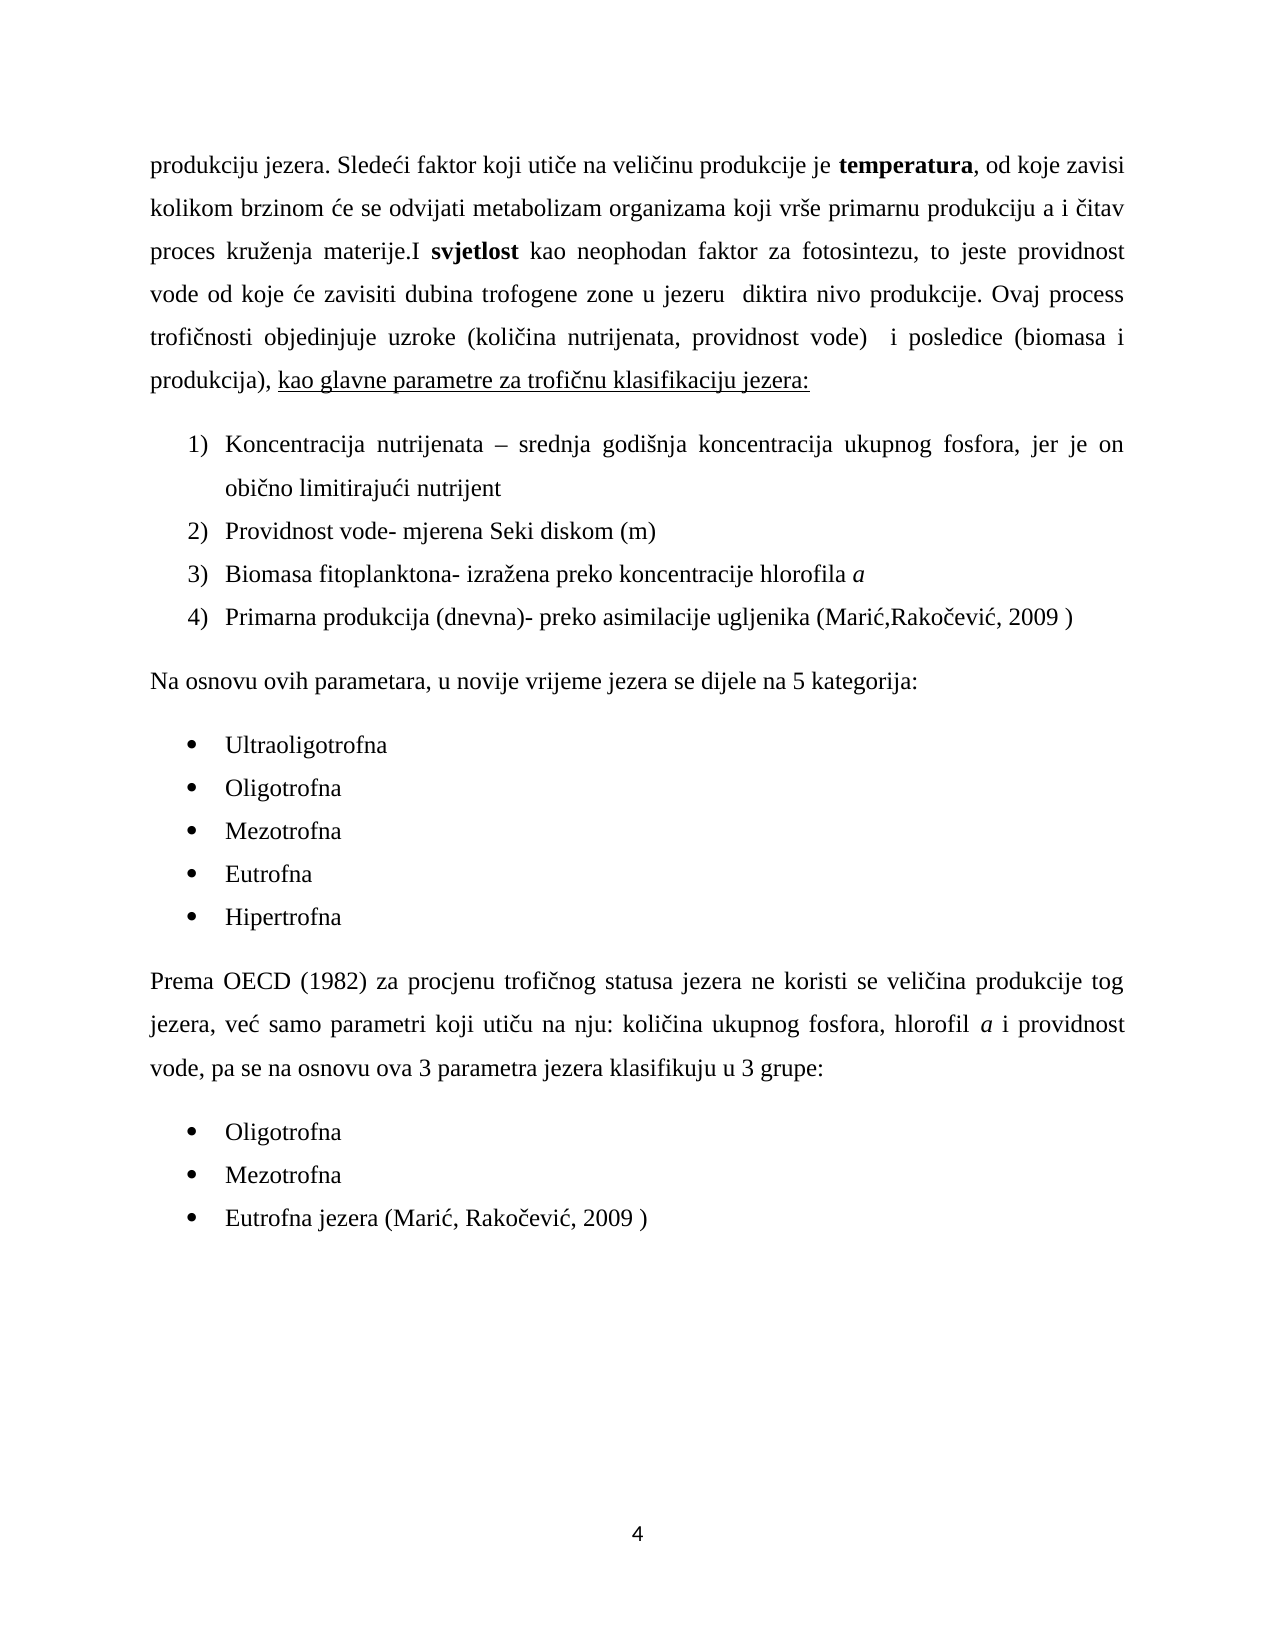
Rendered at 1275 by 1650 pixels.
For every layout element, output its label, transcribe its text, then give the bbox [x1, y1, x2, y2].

list Oligotrofna [187, 1117, 1125, 1145]
list Primarna produkcija (dnevna)- preko asimilacije ugljenika (Marić,Rakočević, 2009 ) [187, 602, 1125, 631]
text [150, 150, 1125, 394]
text Prema OECD (1982) za procjenu trofičnog statusa jezera ne koristi se veličina produkcije tog jezera, već samo parametri koji utiču na nju: količina ukupnog fosfora, hlorofil a i providnost vode, pa se na osnovu ova 3 parametra jezera klasifikuju u 3 grupe: [150, 966, 1125, 1081]
list Biomasa fitoplanktona- izražena preko koncentracije hlorofila a [187, 559, 1125, 588]
list Mezotrofna [187, 1160, 1125, 1188]
list Oligotrofna [187, 773, 1125, 802]
text Na osnovu ovih parametara, u novije vrijeme jezera se dijele na 5 kategorija: [150, 666, 1125, 695]
list Providnost vode- mjerena Seki diskom (m) [187, 516, 1125, 544]
list Eutrofna jezera (Marić, Rakočević, 2009 ) [187, 1203, 1125, 1232]
list Eutrofna [187, 859, 1125, 888]
list Koncentracija nutrijenata – srednja godišnja koncentracija ukupnog fosfora, jer je on obično limitirajući nutrijent [187, 429, 1125, 501]
list Ultraoligotrofna [187, 730, 1125, 759]
list Mezotrofna [187, 816, 1125, 845]
list Hipertrofna [187, 902, 1125, 931]
